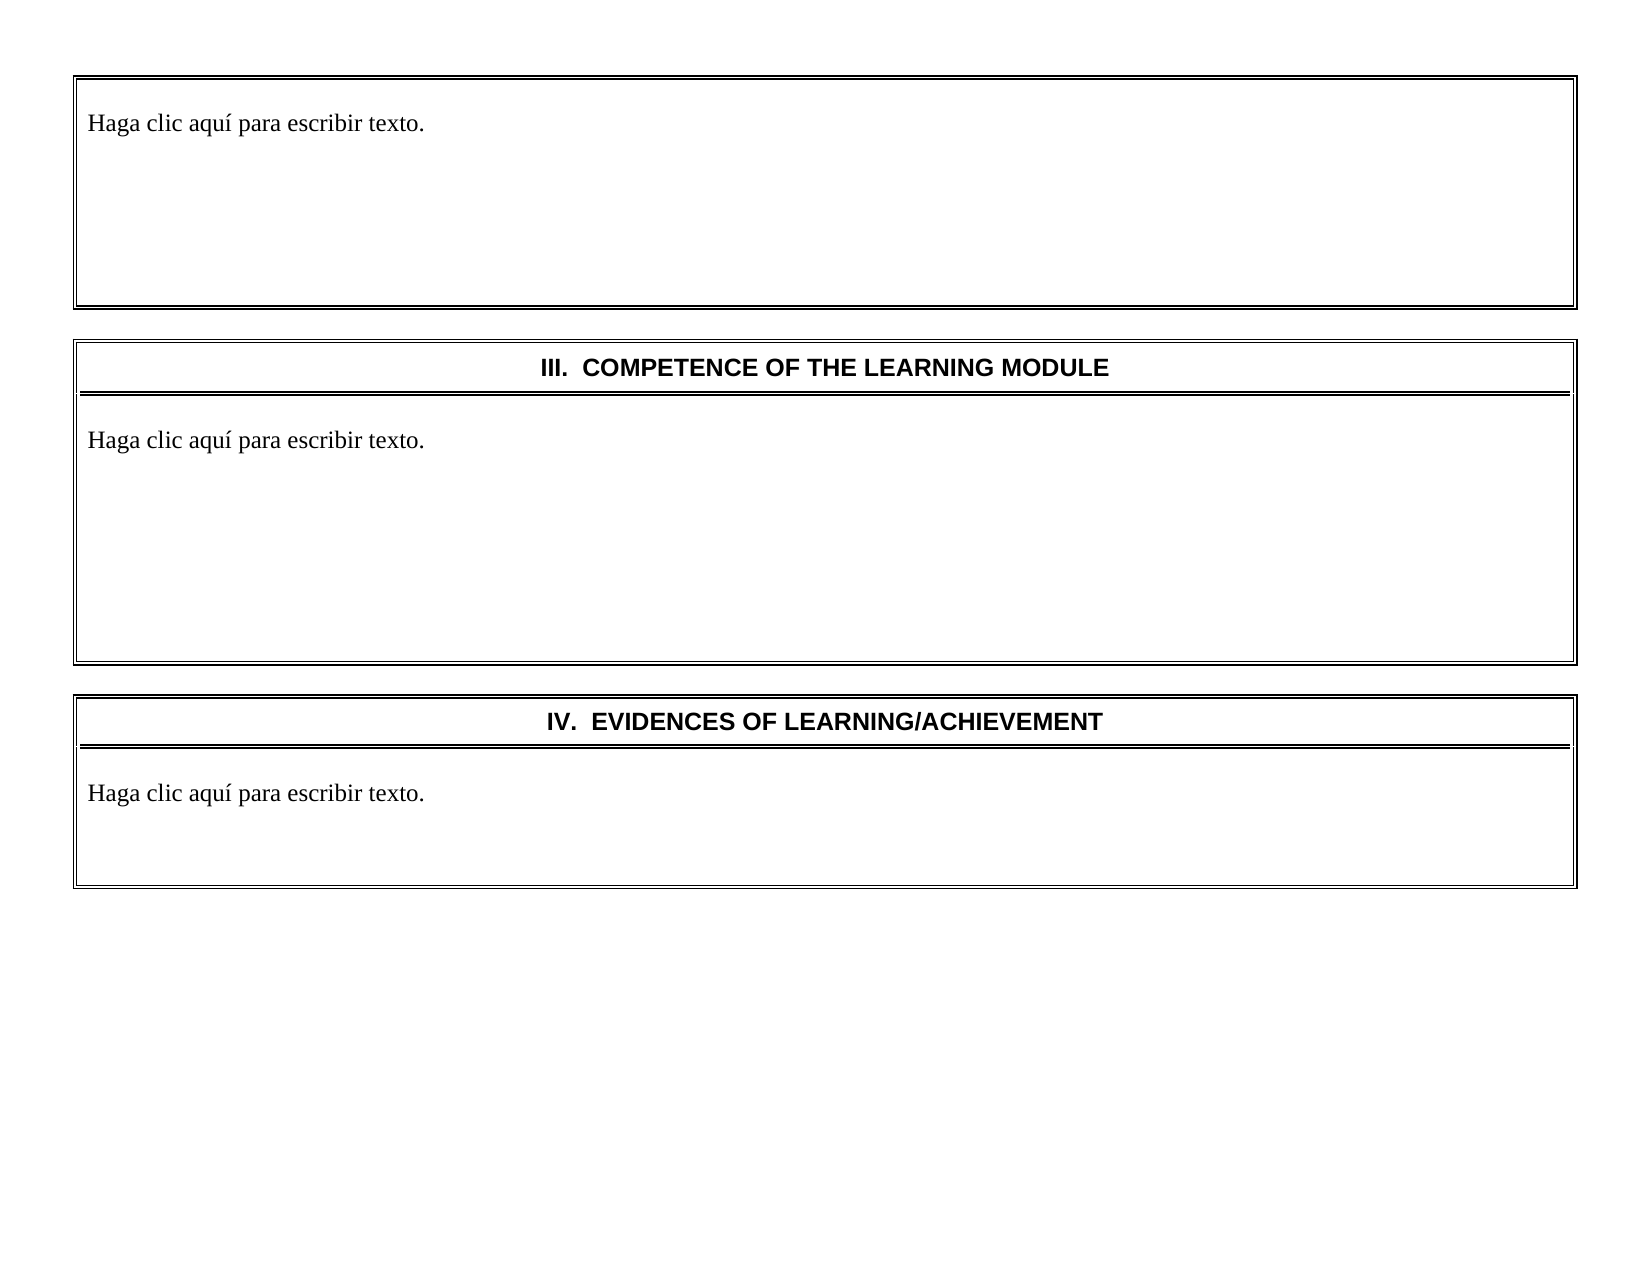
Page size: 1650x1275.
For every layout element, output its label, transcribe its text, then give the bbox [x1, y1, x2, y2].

table_cell [75, 744, 1575, 884]
table_cell [77, 80, 1573, 305]
table_header IV. EVIDENCES OF LEARNING/ACHIEVEMENT [77, 699, 1573, 744]
table_header III. COMPETENCE OF THE LEARNING MODULE [77, 343, 1573, 391]
table_cell [75, 391, 1575, 661]
